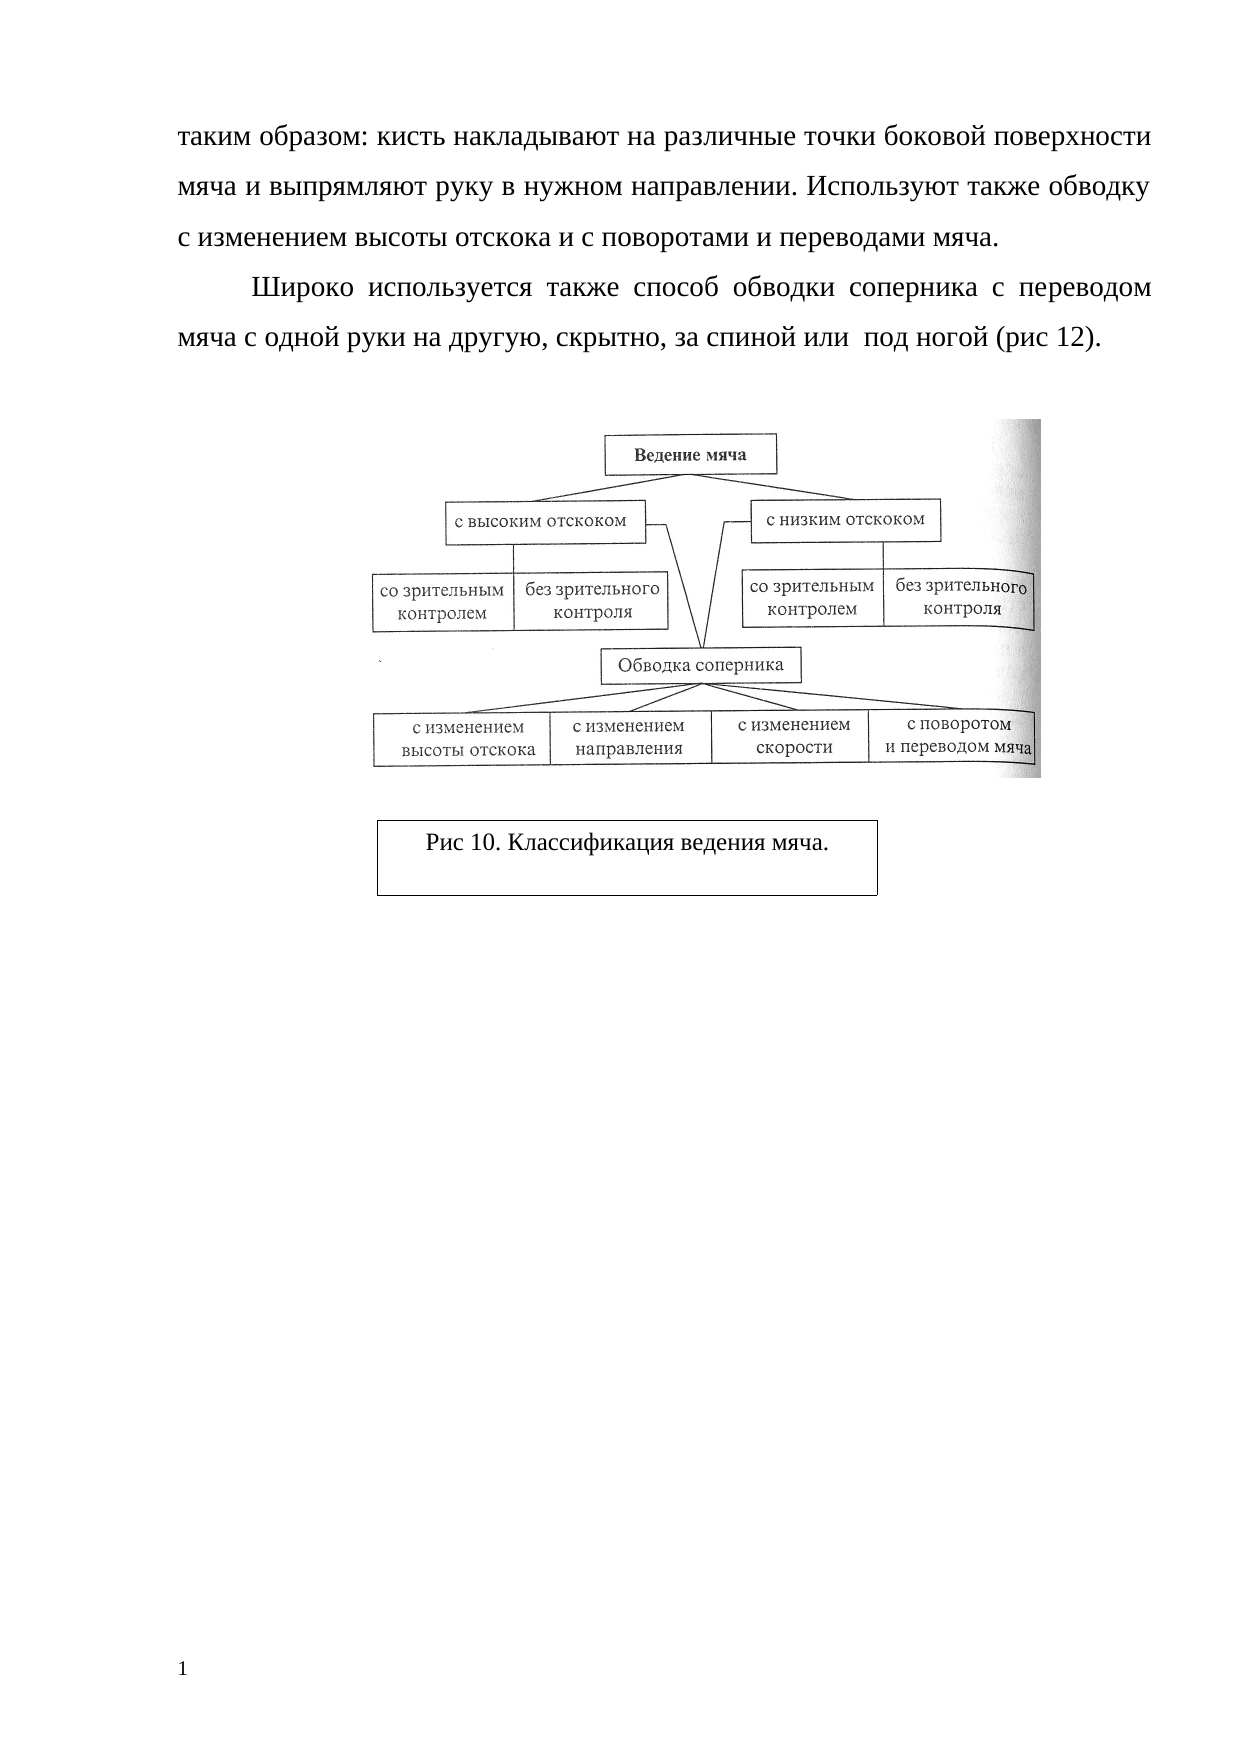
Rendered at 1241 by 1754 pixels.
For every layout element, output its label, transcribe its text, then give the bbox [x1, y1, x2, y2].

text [177, 118, 1152, 252]
text Широко используется также способ обводки соперника с переводом мяча с одной руки на другую, скрытно, за спиной или под ногой (рис 12). [177, 269, 1152, 353]
picture [362, 419, 1041, 778]
